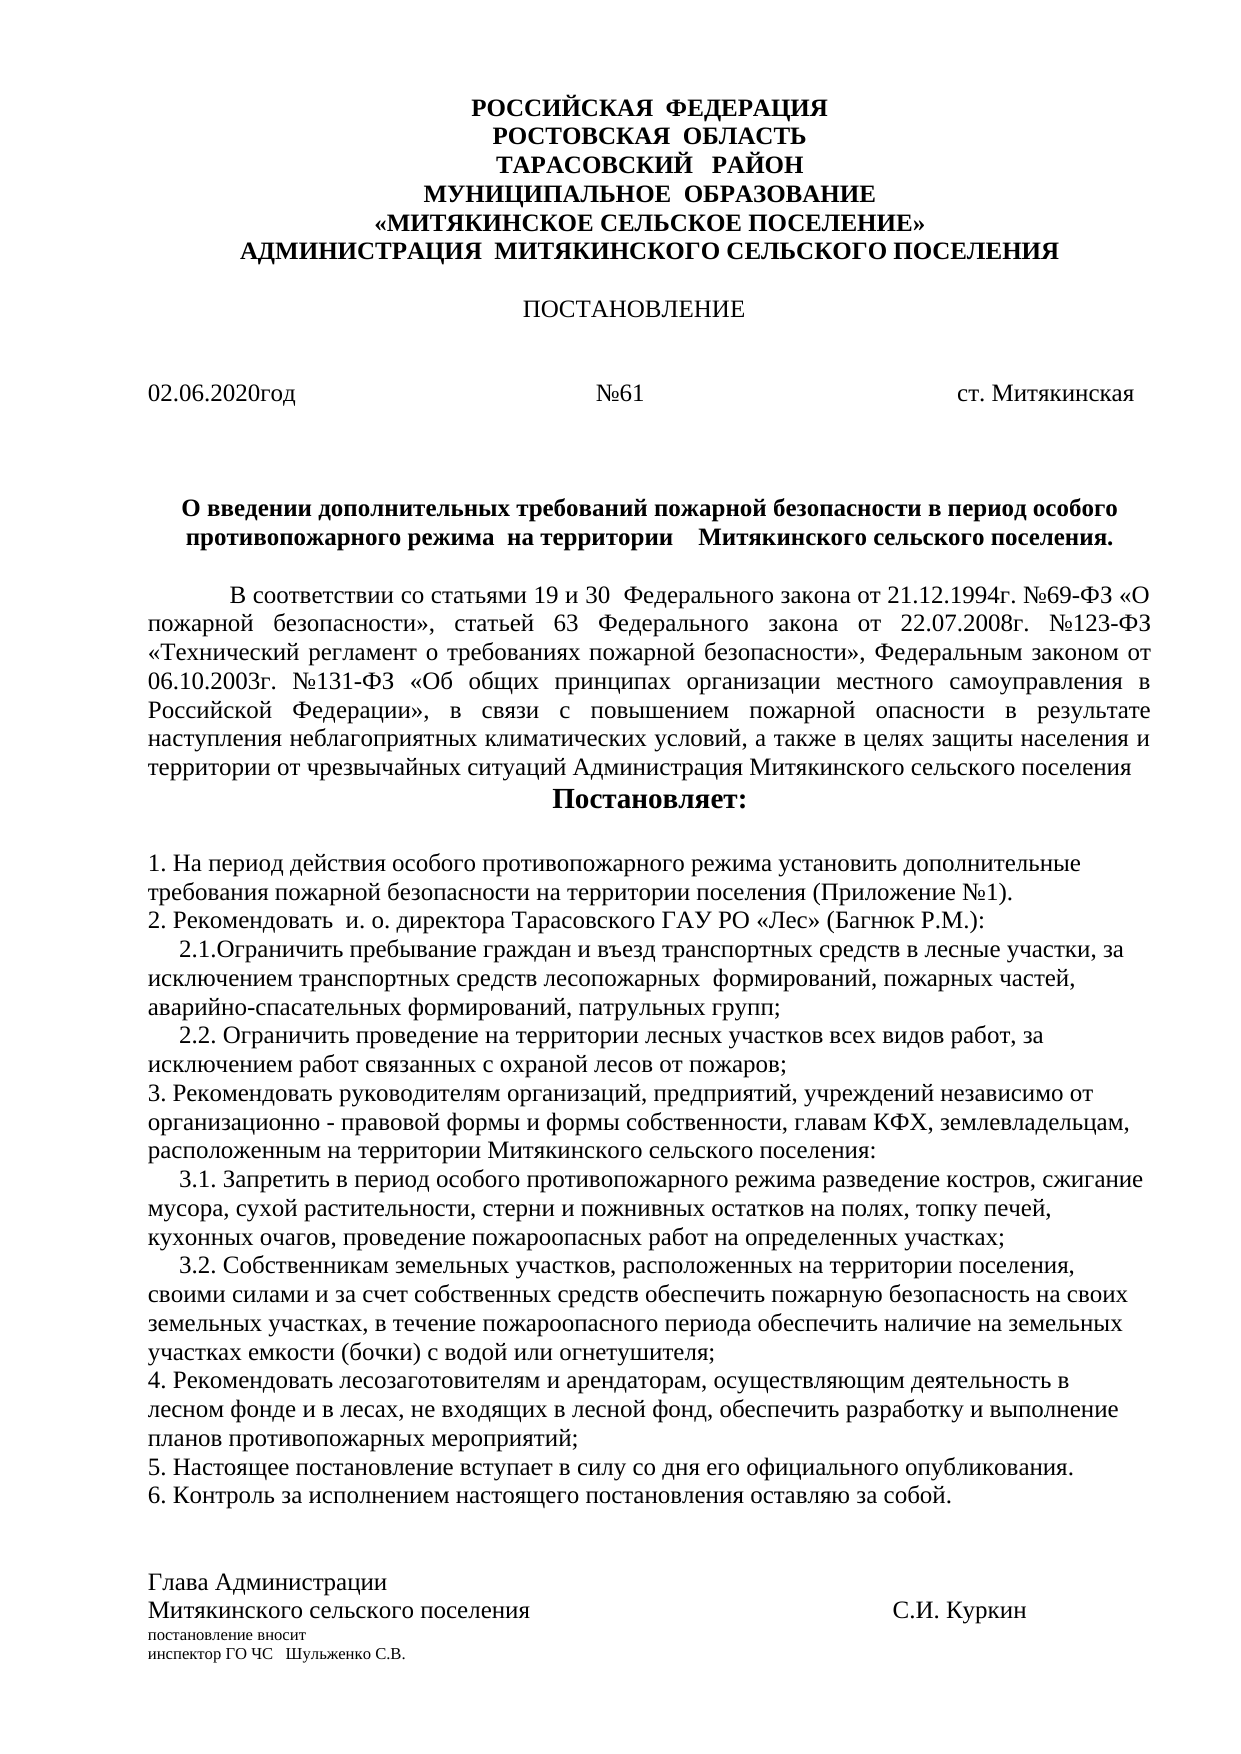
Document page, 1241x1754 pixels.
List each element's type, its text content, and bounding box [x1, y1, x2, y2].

title 3. Рекомендовать руководителям организаций, предприятий, учреждений независимо от организационно - правовой формы и формы собственности, главам КФХ, землевладельцам, расположенным на территории Митякинского сельского поселения: [148, 1078, 1152, 1164]
title 3.2. Собственникам земельных участков, расположенных на территории поселения, своими силами и за счет собственных средств обеспечить пожарную безопасность на своих земельных участках, в течение пожароопасного периода обеспечить наличие на земельных участках емкости (бочки) с водой или огнетушителя; [148, 1251, 1152, 1366]
title 1. На период действия особого противопожарного режима установить дополнительные требования пожарной безопасности на территории поселения (Приложение №1). [148, 848, 1152, 906]
title «МИТЯКИНСКОЕ СЕЛЬСКОЕ ПОСЕЛЕНИЕ» [148, 208, 1152, 236]
title 5. Настоящее постановление вступает в силу со дня его официального опубликования. [148, 1452, 1152, 1481]
title Глава Администрации Митякинского сельского поселения С.И. Куркин [148, 1567, 1152, 1624]
title АДМИНИСТРАЦИЯ МИТЯКИНСКОГО СЕЛЬСКОГО ПОСЕЛЕНИЯ [148, 236, 1152, 265]
title О введении дополнительных требований пожарной безопасности в период особого противопожарного режима на территории Митякинского сельского поселения. [148, 493, 1152, 551]
title 2.1.Ограничить пребывание граждан и въезд транспортных средств в лесные участки, за исключением транспортных средств лесопожарных формирований, пожарных частей, аварийно-спасательных формирований, патрульных групп; [148, 934, 1152, 1021]
title инспектор ГО ЧС Шульженко С.В. [148, 1643, 1152, 1663]
text ПОСТАНОВЛЕНИЕ [148, 294, 1152, 323]
title 2. Рекомендовать и. о. директора Тарасовского ГАУ РО «Лес» (Багнюк Р.М.): [148, 906, 1152, 934]
title РОСТОВСКАЯ ОБЛАСТЬ [148, 121, 1152, 150]
title 6. Контроль за исполнением настоящего постановления оставляю за собой. [148, 1481, 1152, 1509]
title ТАРАСОВСКИЙ РАЙОН [148, 150, 1152, 179]
title 2.2. Ограничить проведение на территории лесных участков всех видов работ, за исключением работ связанных с охраной лесов от пожаров; [148, 1021, 1152, 1078]
title Постановляет: [148, 781, 1152, 814]
title 02.06.2020год №61 ст. Митякинская [148, 378, 1152, 407]
title В соответствии со статьями 19 и 30 Федерального закона от 21.12.1994г. №69-ФЗ «О пожарной безопасности», статьей 63 Федерального закона от 22.07.2008г. №123-ФЗ «Технический регламент о требованиях пожарной безопасности», Федеральным законом от 06.10.2003г. №131-ФЗ «Об общих принципах организации местного самоуправления в Российской Федерации», в связи с повышением пожарной опасности в результате наступления неблагоприятных климатических условий, а также в целях защиты населения и территории от чрезвычайных ситуаций Администрация Митякинского сельского поселения [148, 580, 1152, 781]
title 3.1. Запретить в период особого противопожарного режима разведение костров, сжигание мусора, сухой растительности, стерни и пожнивных остатков на полях, топку печей, кухонных очагов, проведение пожароопасных работ на определенных участках; [148, 1164, 1152, 1251]
title МУНИЦИПАЛЬНОЕ ОБРАЗОВАНИЕ [148, 179, 1152, 208]
title РОССИЙСКАЯ ФЕДЕРАЦИЯ [148, 93, 1152, 121]
title постановление вносит [148, 1624, 1152, 1643]
title 4. Рекомендовать лесозаготовителям и арендаторам, осуществляющим деятельность в лесном фонде и в лесах, не входящих в лесной фонд, обеспечить разработку и выполнение планов противопожарных мероприятий; [148, 1366, 1152, 1452]
